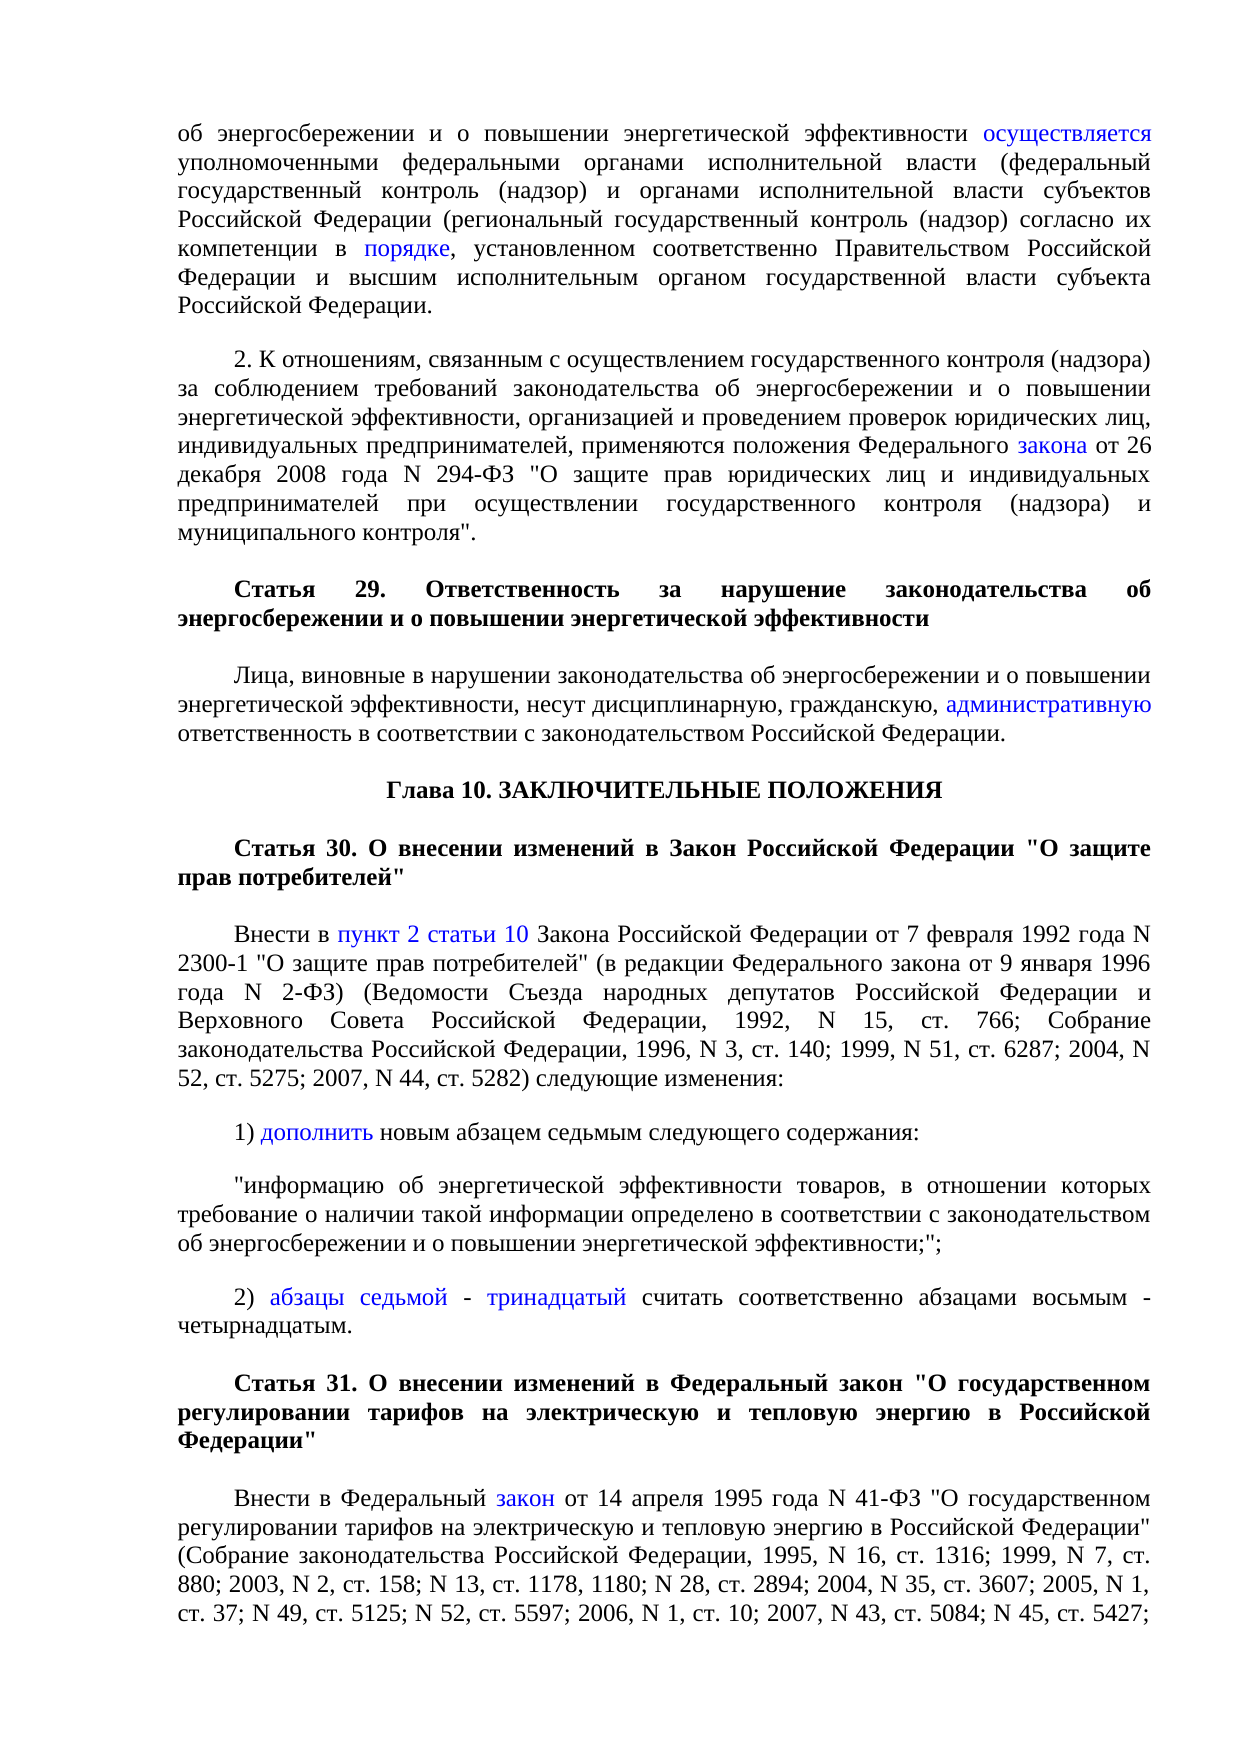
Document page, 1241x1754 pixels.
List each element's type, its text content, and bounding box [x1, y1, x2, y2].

text 1) дополнить новым абзацем седьмым следующего содержания: [177, 1117, 1152, 1146]
text 2. К отношениям, связанным с осуществлением государственного контроля (надзора) за соблюдением требований законодательства об энергосбережении и о повышении энергетической эффективности, организацией и проведением проверок юридических лиц, индивидуальных предпринимателей, применяются положения Федерального закона от 26 декабря 2008 года N 294-ФЗ "О защите прав юридических лиц и индивидуальных предпринимателей при осуществлении государственного контроля (надзора) и муниципального контроля". [177, 344, 1152, 546]
title Статья 29. Ответственность за нарушение законодательства об энергосбережении и о повышении энергетической эффективности [177, 574, 1152, 632]
text Внести в пункт 2 статьи 10 Закона Российской Федерации от 7 февраля 1992 года N 2300-1 "О защите прав потребителей" (в редакции Федерального закона от 9 января 1996 года N 2-ФЗ) (Ведомости Съезда народных депутатов Российской Федерации и Верховного Совета Российской Федерации, 1992, N 15, ст. 766; Собрание законодательства Российской Федерации, 1996, N 3, ст. 140; 1999, N 51, ст. 6287; 2004, N 52, ст. 5275; 2007, N 44, ст. 5282) следующие изменения: [177, 919, 1152, 1092]
text "информацию об энергетической эффективности товаров, в отношении которых требование о наличии такой информации определено в соответствии с законодательством об энергосбережении и о повышении энергетической эффективности;"; [177, 1171, 1152, 1257]
text Лица, виновные в нарушении законодательства об энергосбережении и о повышении энергетической эффективности, несут дисциплинарную, гражданскую, административную ответственность в соответствии с законодательством Российской Федерации. [177, 661, 1152, 747]
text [177, 118, 1152, 319]
text 2) абзацы седьмой - тринадцатый считать соответственно абзацами восьмым - четырнадцатым. [177, 1282, 1152, 1339]
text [177, 1483, 1152, 1627]
title Статья 31. О внесении изменений в Федеральный закон "О государственном регулировании тарифов на электрическую и тепловую энергию в Российской Федерации" [177, 1368, 1152, 1454]
title Статья 30. О внесении изменений в Закон Российской Федерации "О защите прав потребителей" [177, 833, 1152, 891]
title Глава 10. ЗАКЛЮЧИТЕЛЬНЫЕ ПОЛОЖЕНИЯ [177, 776, 1152, 804]
